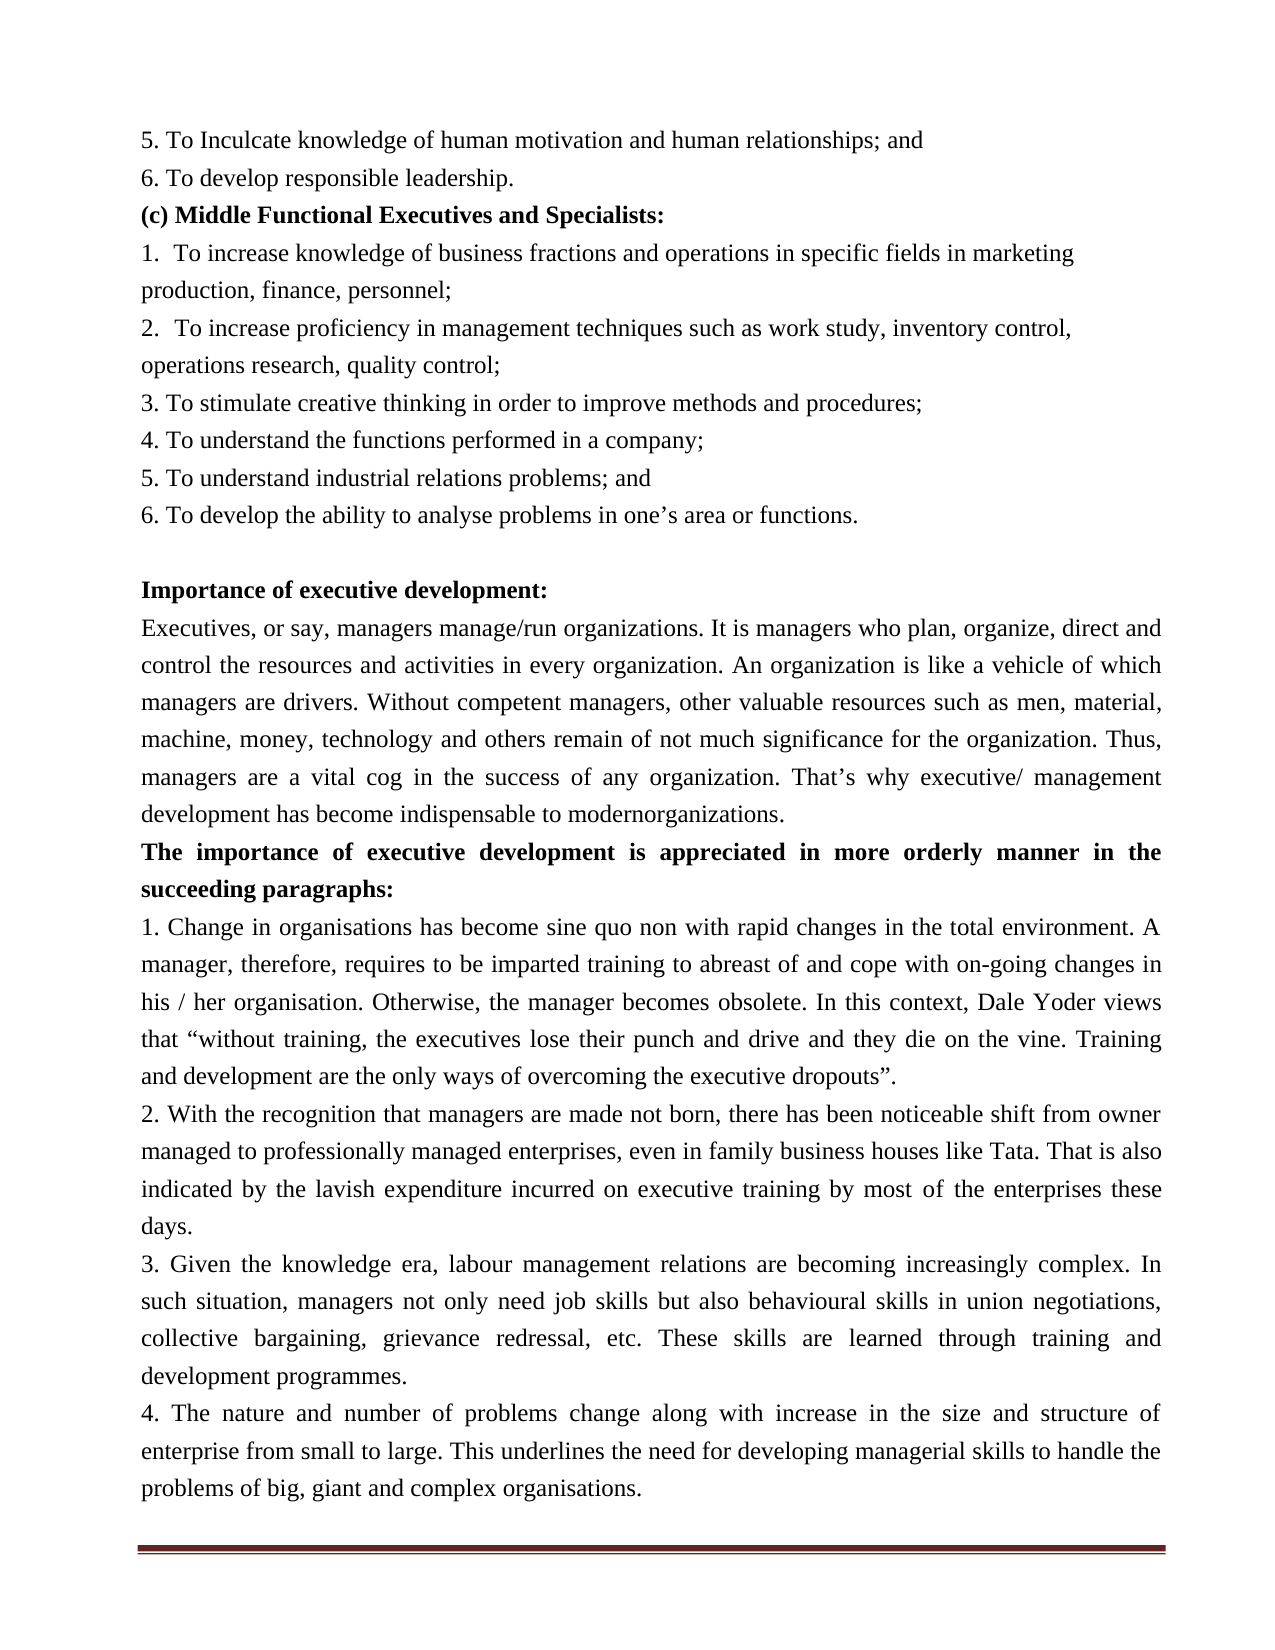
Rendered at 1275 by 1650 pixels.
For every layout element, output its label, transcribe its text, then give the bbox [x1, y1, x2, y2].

subtitle Middle Functional Executives and Specialists: [141, 201, 1177, 229]
list With the recognition that managers are made not born, there has been noticeable shift from owner managed to professionally managed enterprises, even in family business houses like Tata. That is also indicated by the lavish expenditure incurred on executive training by most of the enterprises these days. [141, 1099, 1163, 1240]
list To develop the ability to analyse problems in one’s area or functions. [141, 500, 1177, 529]
list To increase proficiency in management techniques such as work study, inventory control, operations research, quality control; [141, 313, 1163, 379]
list To understand the functions performed in a company; [141, 425, 1177, 454]
text Executives, or say, managers manage/run organizations. It is managers who plan, organize, direct and control the resources and activities in every organization. An organization is like a vehicle of which managers are drivers. Without competent managers, other valuable resources such as men, material, machine, money, technology and others remain of not much significance for the organization. Thus, managers are a vital cog in the success of any organization. That’s why executive/ management development has become indispensable to modernorganizations. [141, 613, 1163, 828]
list To develop responsible leadership. [141, 163, 1177, 192]
list To Inculcate knowledge of human motivation and human relationships; and [141, 126, 1177, 154]
list Change in organisations has become sine quo non with rapid changes in the total environment. A manager, therefore, requires to be imparted training to abreast of and cope with on-going changes in his / her organisation. Otherwise, the manager becomes obsolete. In this context, Dale Yoder views that “without training, the executives lose their punch and drive and they die on the vine. Training and development are the only ways of overcoming the executive dropouts”. [141, 912, 1163, 1090]
list To increase knowledge of business fractions and operations in specific fields in marketing production, finance, personnel; [141, 238, 1162, 304]
list Given the knowledge era, labour management relations are becoming increasingly complex. In such situation, managers not only need job skills but also behavioural skills in union negotiations, collective bargaining, grievance redressal, etc. These skills are learned through training and development programmes. [141, 1249, 1162, 1389]
subtitle Importance of executive development: [141, 575, 1177, 604]
list To understand industrial relations problems; and [141, 463, 1177, 491]
list To stimulate creative thinking in order to improve methods and procedures; [141, 388, 1177, 416]
subtitle The importance of executive development is appreciated in more orderly manner in the succeeding paragraphs: [141, 837, 1163, 903]
list The nature and number of problems change along with increase in the size and structure of enterprise from small to large. This underlines the need for developing managerial skills to handle the problems of big, giant and complex organisations. [141, 1398, 1162, 1502]
